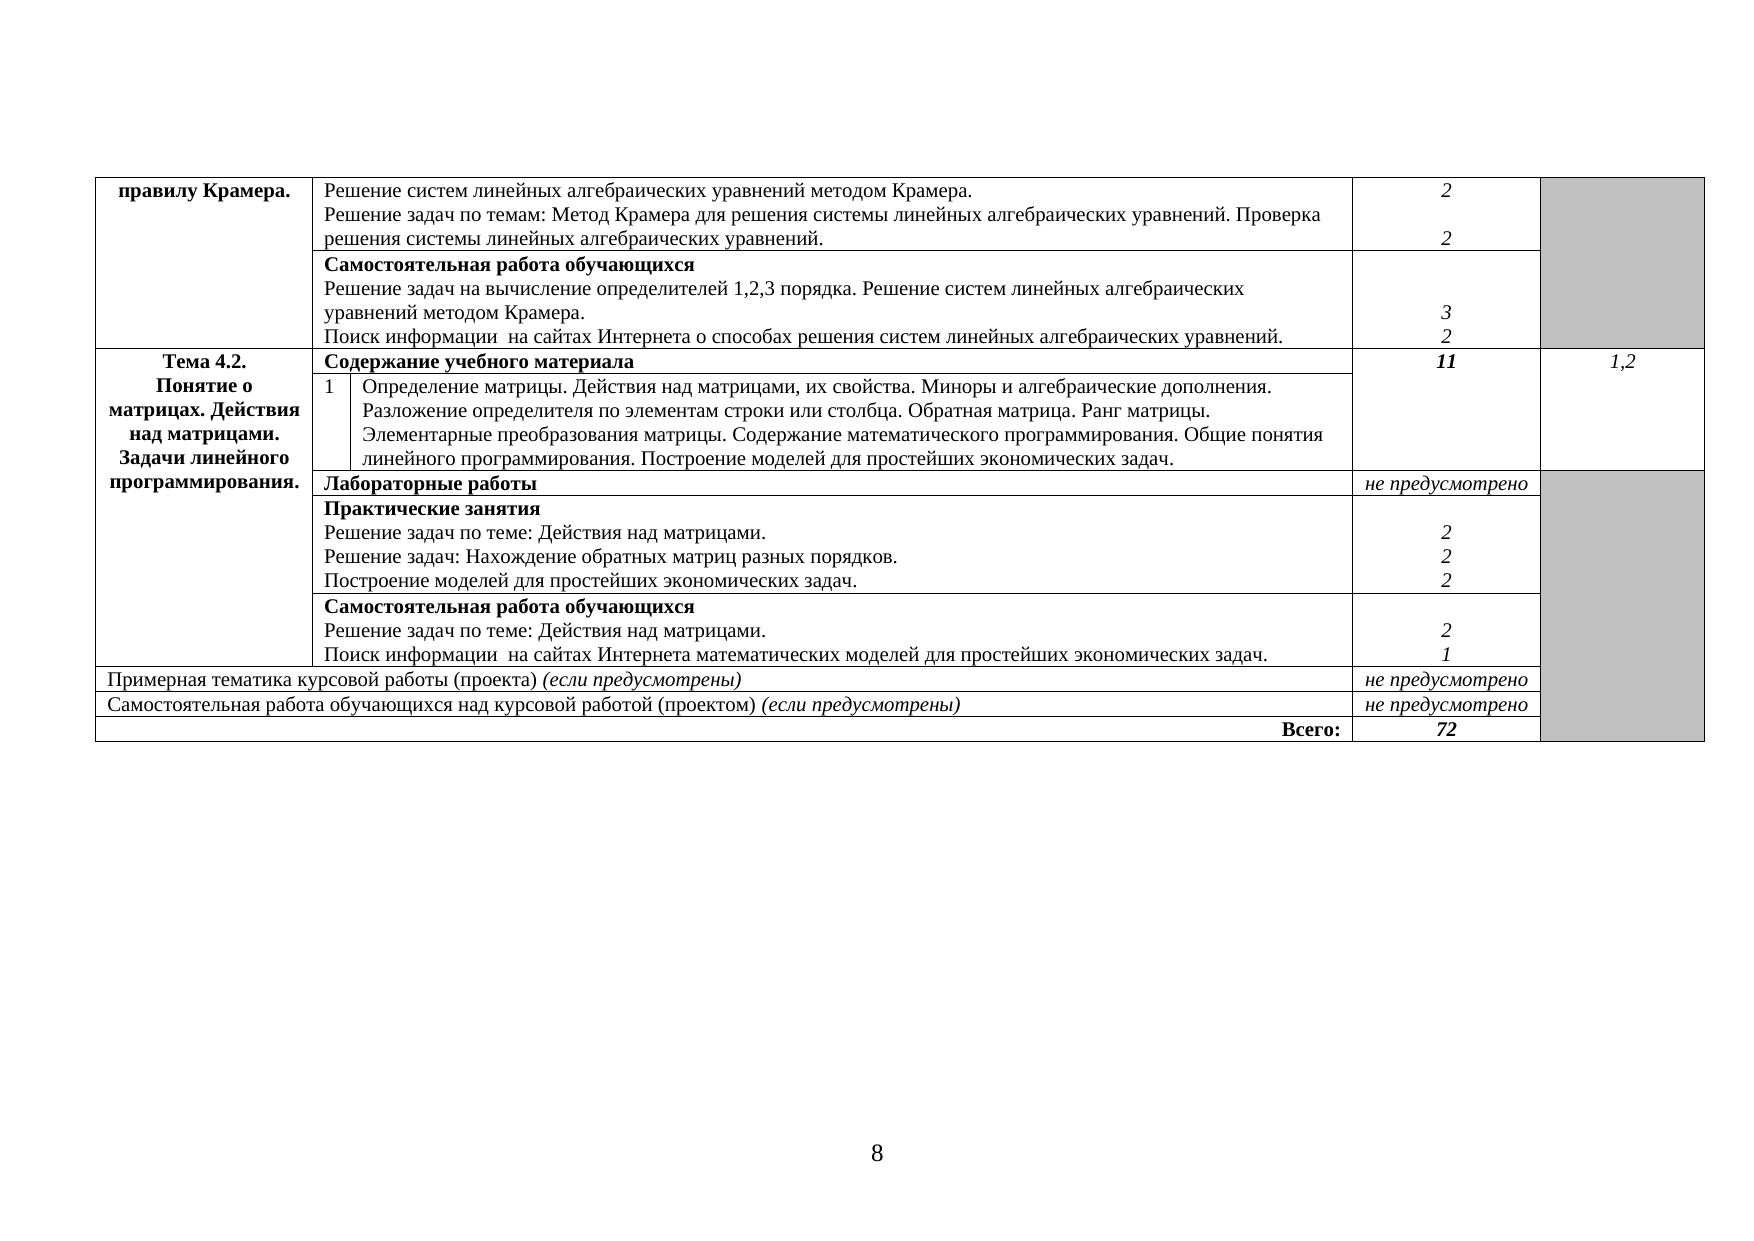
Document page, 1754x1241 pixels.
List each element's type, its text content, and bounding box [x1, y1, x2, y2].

table_cell 3 2 [1353, 251, 1540, 348]
table_cell Самостоятельная работа обучающихся Решение задач на вычисление определителей 1,2,3 порядка. Решение систем линейных алгебраических уравнений методом Крамера. Поиск информации на сайтах Интернета о способах решения систем линейных алгебраических уравнений. [313, 251, 1352, 348]
table_cell не предусмотрено [1353, 692, 1540, 716]
table_cell Лабораторные работы [313, 471, 1352, 495]
table_cell Тема 4.2. Понятие о матрицах. Действия над матрицами. Задачи линейного программирования. [96, 349, 312, 666]
table_cell Самостоятельная работа обучающихся над курсовой работой (проектом) (если предусмотрены) [96, 692, 1352, 716]
table_cell 72 [1353, 717, 1540, 741]
table_cell [1541, 471, 1704, 741]
table_cell Практические занятия Решение задач по теме: Действия над матрицами. Решение задач: Нахождение обратных матриц разных порядков. Построение моделей для простейших экономических задач. [313, 496, 1352, 592]
table_cell Определение матрицы. Действия над матрицами, их свойства. Миноры и алгебраические дополнения. Разложение определителя по элементам строки или столбца. Обратная матрица. Ранг матрицы. Элементарные преобразования матрицы. Содержание математического программирования. Общие понятия линейного программирования. Построение моделей для простейших экономических задач. [351, 374, 1352, 470]
table_cell 2 2 2 [1353, 496, 1540, 592]
table_cell Самостоятельная работа обучающихся Решение задач по теме: Действия над матрицами. Поиск информации на сайтах Интернета математических моделей для простейших экономических задач. [313, 594, 1352, 666]
table_cell 2 2 2 [1353, 178, 1540, 250]
table_cell 1,2 [1541, 349, 1704, 470]
table_cell Всего: [96, 717, 1352, 741]
table_cell 1 [313, 374, 350, 470]
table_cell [313, 178, 1352, 250]
table_cell не предусмотрено [1353, 667, 1540, 691]
table_cell Примерная тематика курсовой работы (проекта) (если предусмотрены) [96, 667, 1352, 691]
table_cell не предусмотрено [1353, 471, 1540, 495]
table_cell 11 [1353, 349, 1540, 470]
table_cell Содержание учебного материала [313, 349, 1352, 373]
table_cell 2 1 [1353, 594, 1540, 666]
